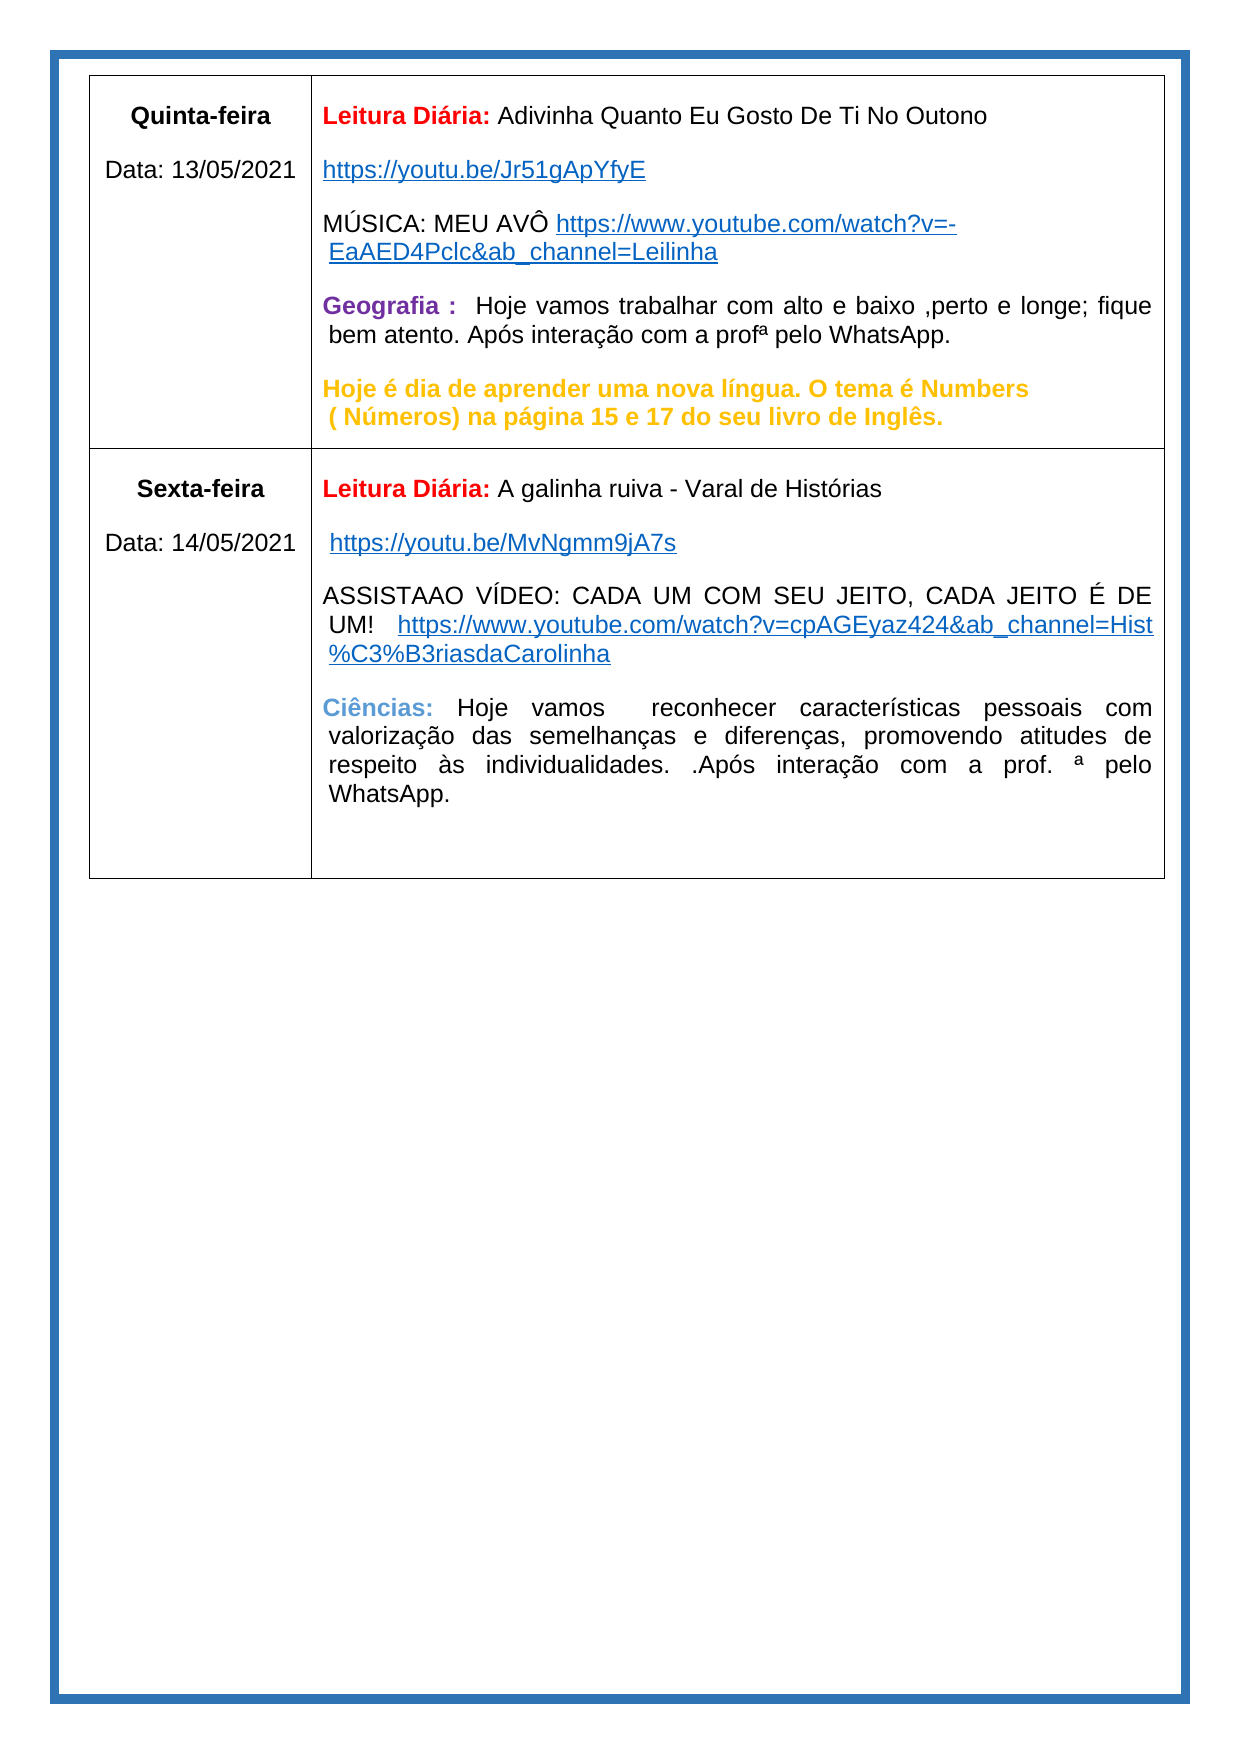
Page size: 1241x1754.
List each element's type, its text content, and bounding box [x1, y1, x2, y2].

table_cell Leitura Diária: A galinha ruiva - Varal de Histórias https://youtu.be/MvNgmm9jA7s ASSISTAAO VÍDEO: CADA UM COM SEU JEITO, CADA JEITO É DE UM! https://www.youtube.com/watch?v=cpAGEyaz424&ab_channel=Hist%C3%B3riasdaCarolinha Ciências: Hoje vamos reconhecer características pessoais com valorização das semelhanças e diferenças, promovendo atitudes de respeito às individualidades. .Após interação com a prof. ª pelo WhatsApp. [312, 449, 1164, 878]
table_cell Quinta-feira Data: 13/05/2021 [90, 76, 311, 448]
table_cell Sexta-feira Data: 14/05/2021 [90, 449, 311, 878]
table_cell Leitura Diária: Adivinha Quanto Eu Gosto De Ti No Outono https://youtu.be/Jr51gApYfyE MÚSICA: MEU AVÔ https://www.youtube.com/watch?v=-EaAED4Pclc&ab_channel=Leilinha Geografia : Hoje vamos trabalhar com alto e baixo ,perto e longe; fique bem atento. Após interação com a profª pelo WhatsApp. Hoje é dia de aprender uma nova língua. O tema é Numbers ( Números) na página 15 e 17 do seu livro de Inglês. [312, 76, 1164, 448]
